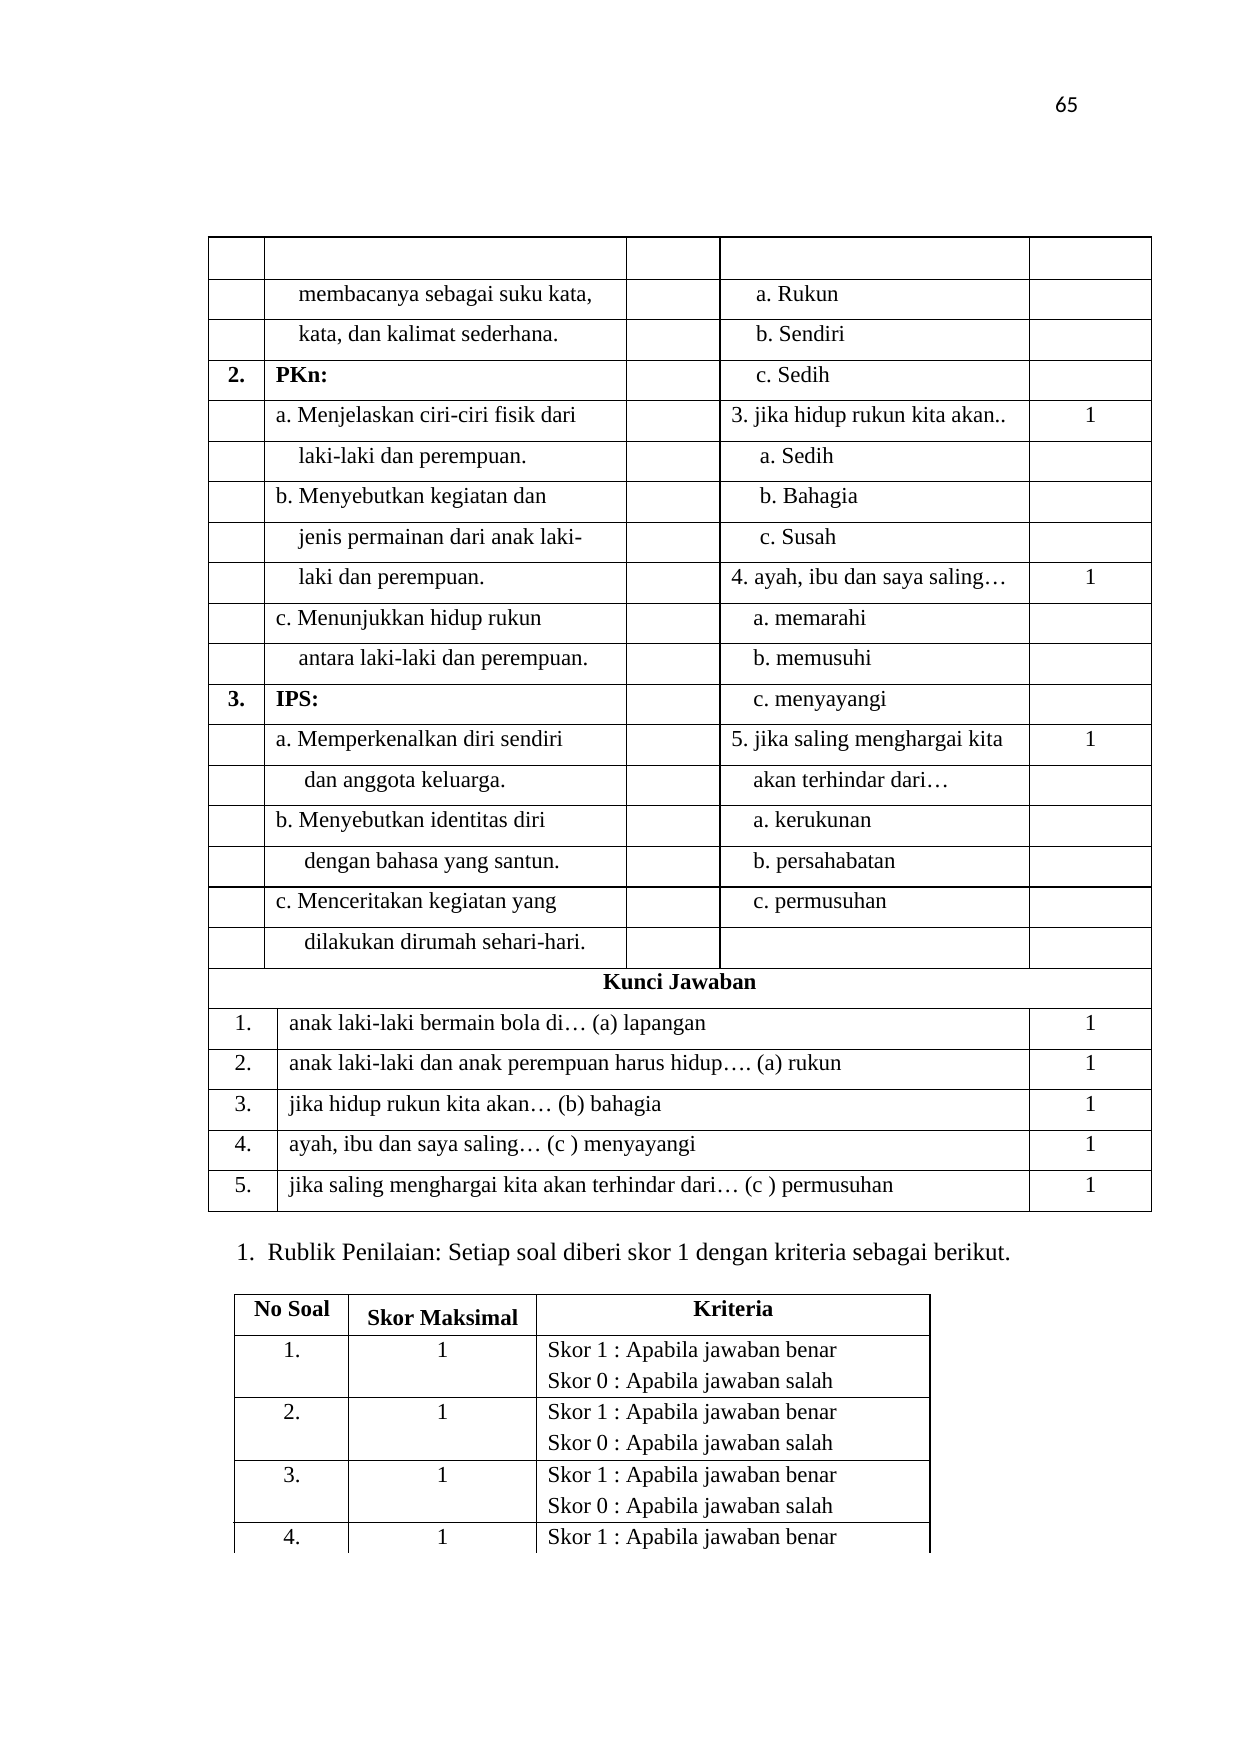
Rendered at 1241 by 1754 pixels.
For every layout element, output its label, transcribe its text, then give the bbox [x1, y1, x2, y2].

table_cell [627, 806, 719, 846]
table_cell 1 [1030, 1009, 1151, 1048]
table_cell [1030, 238, 1151, 278]
table_cell kata, dan kalimat sederhana. [265, 320, 626, 359]
table_cell a. Sedih [721, 442, 1029, 481]
table_cell PKn: [265, 361, 626, 400]
table_cell [349, 1491, 536, 1522]
table_cell 2. [209, 1050, 277, 1089]
table_cell dan anggota keluarga. [265, 766, 626, 805]
table_cell jika hidup rukun kita akan… (b) bahagia [278, 1090, 1029, 1129]
table_cell [235, 1366, 348, 1397]
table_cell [265, 238, 626, 278]
table_cell [627, 523, 719, 562]
table_cell anak laki-laki bermain bola di… (a) lapangan [278, 1009, 1029, 1048]
table_cell c. Menunjukkan hidup rukun [265, 604, 626, 643]
table_cell c. menyayangi [721, 685, 1029, 724]
table_cell 5. [209, 1171, 277, 1211]
table_cell [349, 1428, 536, 1459]
table_cell a. memarahi [721, 604, 1029, 643]
table_cell [627, 644, 719, 684]
table_cell laki dan perempuan. [265, 563, 626, 603]
table_cell [627, 725, 719, 765]
table_cell [1030, 361, 1151, 400]
table_cell 1 [1030, 563, 1151, 603]
table_cell [627, 685, 719, 724]
table_cell [627, 847, 719, 886]
table_cell [627, 888, 719, 927]
table_cell [627, 482, 719, 522]
table_cell laki-laki dan perempuan. [265, 442, 626, 481]
table_cell 4. [235, 1523, 348, 1553]
table_cell [627, 280, 719, 319]
table_cell b. Menyebutkan kegiatan dan [265, 482, 626, 522]
table_cell b. memusuhi [721, 644, 1029, 684]
table_cell Skor 0 : Apabila jawaban salah [537, 1366, 929, 1397]
table_cell [1030, 604, 1151, 643]
table_cell a. kerukunan [721, 806, 1029, 846]
table_cell c. permusuhan [721, 888, 1029, 927]
table_cell b. Bahagia [721, 482, 1029, 522]
table_cell [209, 847, 264, 886]
table_cell [1030, 766, 1151, 805]
table_cell Skor 0 : Apabila jawaban salah [537, 1428, 929, 1459]
table_cell [209, 401, 264, 441]
table_cell [209, 888, 264, 927]
table_cell 4. [209, 1131, 277, 1170]
table_cell 2. [209, 361, 264, 400]
table_cell [627, 361, 719, 400]
table_cell akan terhindar dari… [721, 766, 1029, 805]
table_cell IPS: [265, 685, 626, 724]
table_cell 1 [1030, 1171, 1151, 1211]
table_cell 3. [209, 1090, 277, 1129]
table_cell [209, 644, 264, 684]
table_cell [235, 1428, 348, 1459]
table_cell Kunci Jawaban [209, 969, 1151, 1008]
table_cell [209, 563, 264, 603]
table_cell a. Memperkenalkan diri sendiri [265, 725, 626, 765]
table_cell [627, 604, 719, 643]
table_cell [209, 320, 264, 359]
table_cell Skor 1 : Apabila jawaban benar [537, 1523, 929, 1553]
table_header No Soal [235, 1295, 348, 1334]
table_cell [627, 320, 719, 359]
table_cell 4. ayah, ibu dan saya saling… [721, 563, 1029, 603]
table_cell 1 [1030, 1090, 1151, 1129]
table_cell [721, 928, 1029, 967]
table_cell 3. [235, 1461, 348, 1491]
table_cell anak laki-laki dan anak perempuan harus hidup…. (a) rukun [278, 1050, 1029, 1089]
table_cell [627, 766, 719, 805]
table_cell [209, 238, 264, 278]
table_cell [1030, 644, 1151, 684]
table_cell dengan bahasa yang santun. [265, 847, 626, 886]
table_cell jika saling menghargai kita akan terhindar dari… (c ) permusuhan [278, 1171, 1029, 1211]
table_cell 3. jika hidup rukun kita akan.. [721, 401, 1029, 441]
table_cell [1030, 806, 1151, 846]
table_cell dilakukan dirumah sehari-hari. [265, 928, 626, 967]
table_cell c. Susah [721, 523, 1029, 562]
table_cell 1 [1030, 401, 1151, 441]
table_cell [209, 725, 264, 765]
table_cell [209, 523, 264, 562]
table_cell [1030, 685, 1151, 724]
table_cell [209, 604, 264, 643]
table_cell [627, 238, 719, 278]
table_cell c. Sedih [721, 361, 1029, 400]
table_cell [209, 280, 264, 319]
table_cell [235, 1491, 348, 1522]
table_cell membacanya sebagai suku kata, [265, 280, 626, 319]
table_cell [627, 563, 719, 603]
table_cell [1030, 523, 1151, 562]
table_cell 1 [349, 1461, 536, 1491]
table_cell 3. [209, 685, 264, 724]
table_cell a. Rukun [721, 280, 1029, 319]
table_cell 1 [1030, 725, 1151, 765]
table_cell [1030, 482, 1151, 522]
table_cell b. Sendiri [721, 320, 1029, 359]
table_cell b. Menyebutkan identitas diri [265, 806, 626, 846]
table_cell [349, 1366, 536, 1397]
table_cell 1 [349, 1523, 536, 1553]
table_cell [209, 442, 264, 481]
table_cell 5. jika saling menghargai kita [721, 725, 1029, 765]
table_cell [1030, 280, 1151, 319]
table_cell b. persahabatan [721, 847, 1029, 886]
table_cell jenis permainan dari anak laki- [265, 523, 626, 562]
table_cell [721, 238, 1029, 278]
list 1. Rublik Penilaian: Setiap soal diberi skor 1 dengan kriteria sebagai berikut. [236, 1237, 1078, 1265]
table_cell a. Menjelaskan ciri-ciri fisik dari [265, 401, 626, 441]
table_cell [1030, 888, 1151, 927]
table_cell 1. [209, 1009, 277, 1048]
table_cell 1 [1030, 1050, 1151, 1089]
table_cell 2. [235, 1398, 348, 1428]
table_cell 1 [1030, 1131, 1151, 1170]
table_header Kriteria [537, 1295, 929, 1334]
table_cell Skor 0 : Apabila jawaban salah [537, 1491, 929, 1522]
table_cell [627, 442, 719, 481]
table_cell [209, 806, 264, 846]
table_cell Skor 1 : Apabila jawaban benar [537, 1398, 929, 1428]
table_cell ayah, ibu dan saya saling… (c ) menyayangi [278, 1131, 1029, 1170]
table_cell 1. [235, 1336, 348, 1366]
table_cell Skor 1 : Apabila jawaban benar [537, 1336, 929, 1366]
table_cell 1 [349, 1336, 536, 1366]
table_cell 1 [349, 1398, 536, 1428]
table_cell [1030, 442, 1151, 481]
table_cell [627, 401, 719, 441]
table_cell c. Menceritakan kegiatan yang [265, 888, 626, 927]
table_cell [209, 482, 264, 522]
table_cell [627, 928, 719, 967]
table_cell [209, 928, 264, 967]
table_header Skor Maksimal [349, 1295, 536, 1334]
table_cell antara laki-laki dan perempuan. [265, 644, 626, 684]
table_cell [209, 766, 264, 805]
table_cell [1030, 928, 1151, 967]
table_cell Skor 1 : Apabila jawaban benar [537, 1461, 929, 1491]
table_cell [1030, 847, 1151, 886]
table_cell [1030, 320, 1151, 359]
